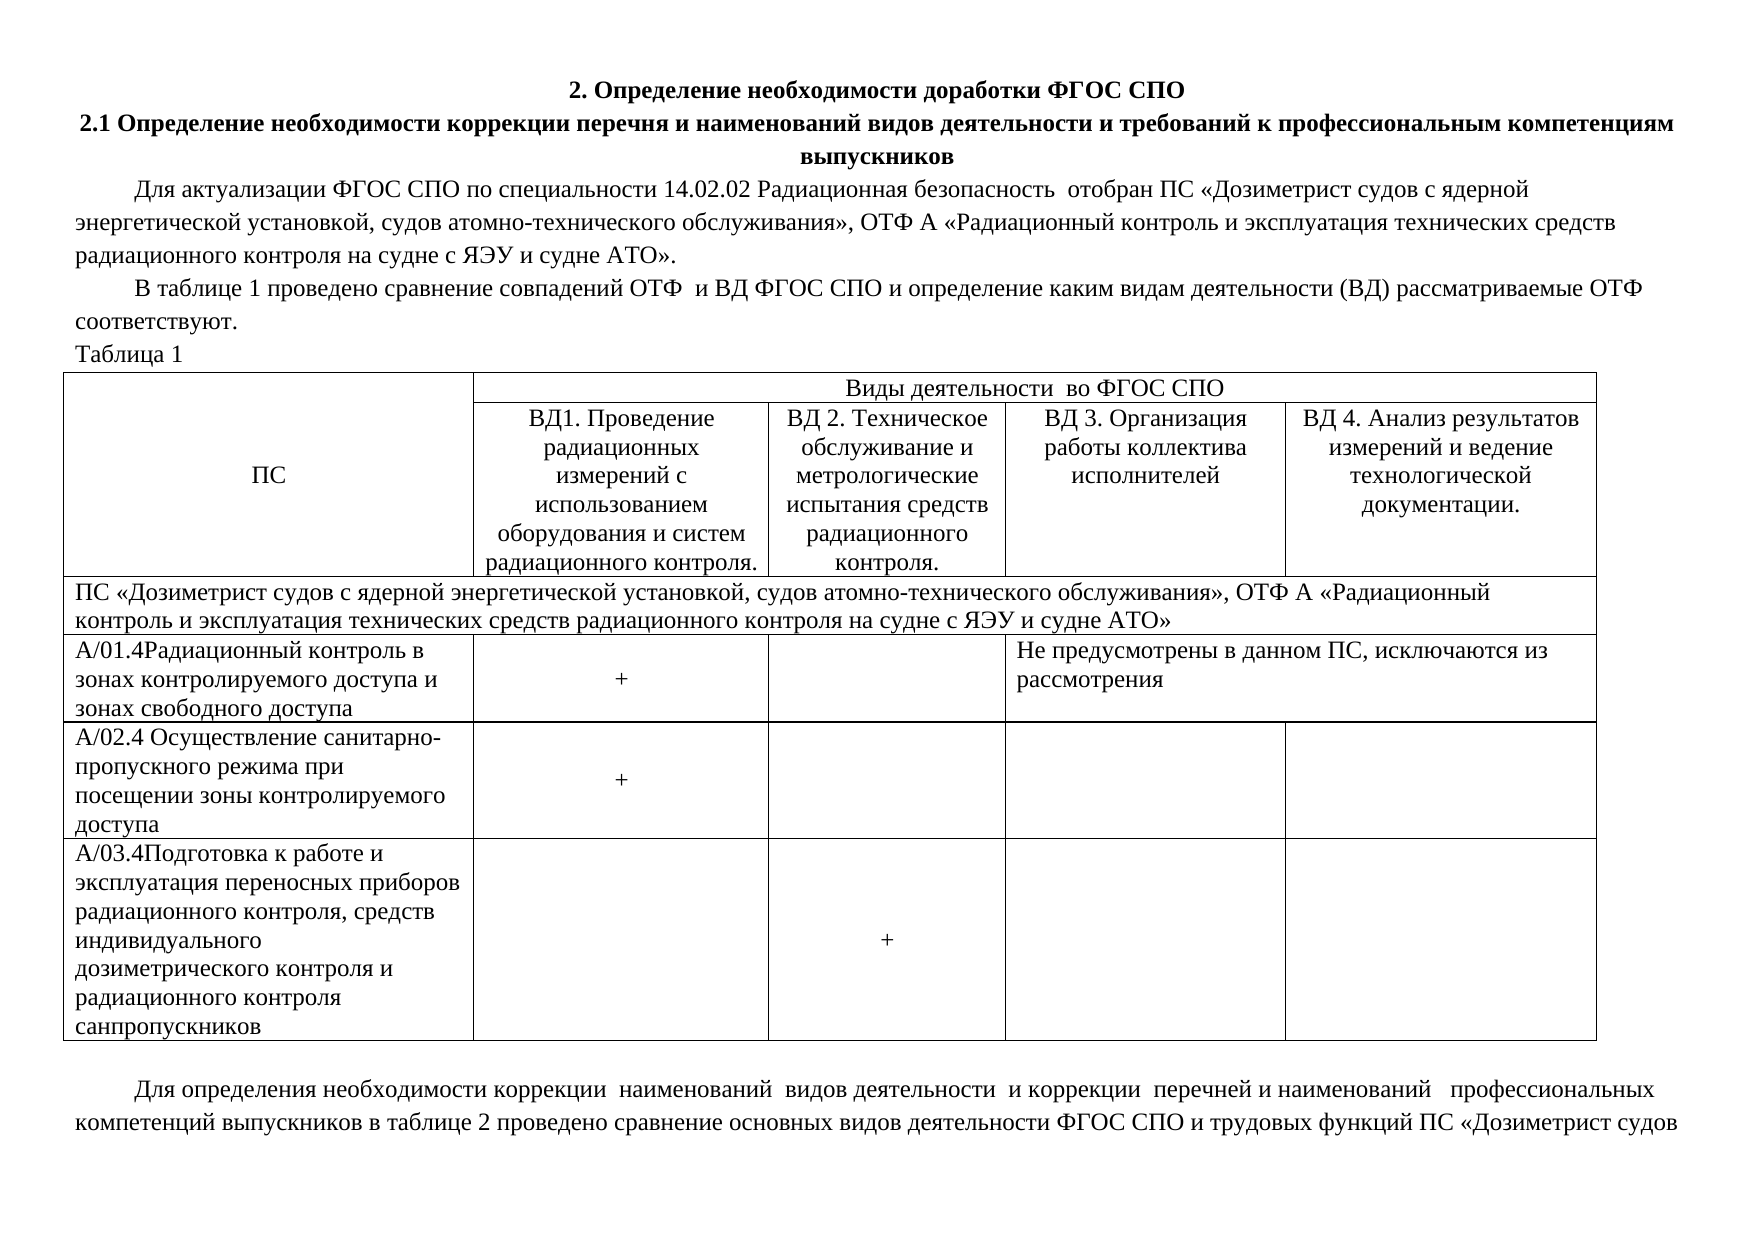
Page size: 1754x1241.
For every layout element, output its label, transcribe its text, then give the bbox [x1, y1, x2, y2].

table_cell ВД 4. Анализ результатов измерений и ведение технологической документации. [1286, 403, 1596, 576]
table_cell ПС «Дозиметрист судов с ядерной энергетической установкой, судов атомно-технического обслуживания», ОТФ А «Радиационный контроль и эксплуатация технических средств радиационного контроля на судне с ЯЭУ и судне АТО» [64, 577, 1596, 634]
table_cell А/03.4Подготовка к работе и эксплуатация переносных приборов радиационного контроля, средств индивидуального дозиметрического контроля и радиационного контроля санпропускников [64, 839, 473, 1040]
table_cell Не предусмотрены в данном ПС, исключаются из рассмотрения [1006, 635, 1596, 721]
text Для актуализации ФГОС СПО по специальности 14.02.02 Радиационная безопасность отобран ПС «Дозиметрист судов с ядерной энергетической установкой, судов атомно-технического обслуживания», ОТФ А «Радиационный контроль и эксплуатация технических средств радиационного контроля на судне с ЯЭУ и судне АТО». [75, 174, 1679, 269]
table_cell А/02.4 Осуществление санитарно-пропускного режима при посещении зоны контролируемого доступа [64, 723, 473, 837]
table_header ПС [64, 373, 473, 576]
table_cell ВД 3. Организация работы коллектива исполнителей [1006, 403, 1285, 576]
table_cell + [474, 723, 768, 837]
text 2. Определение необходимости доработки ФГОС СПО [75, 75, 1679, 104]
table_header Виды деятельности во ФГОС СПО [474, 373, 1596, 402]
table_cell [1286, 839, 1596, 1040]
table_cell + [769, 839, 1005, 1040]
text 2.1 Определение необходимости коррекции перечня и наименований видов деятельности и требований к профессиональным компетенциям выпускников [75, 108, 1679, 170]
table_cell [474, 839, 768, 1040]
table_cell [769, 723, 1005, 837]
table_cell [1286, 723, 1596, 837]
table_cell [769, 635, 1005, 721]
table_cell + [474, 635, 768, 721]
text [75, 1074, 1679, 1136]
table_cell ВД1. Проведение радиационных измерений с использованием оборудования и систем радиационного контроля. [474, 403, 768, 576]
table_cell [1006, 839, 1285, 1040]
table_cell А/01.4Радиационный контроль в зонах контролируемого доступа и зонах свободного доступа [64, 635, 473, 721]
text Таблица 1 [75, 339, 1679, 368]
table_cell ВД 2. Техническое обслуживание и метрологические испытания средств радиационного контроля. [769, 403, 1005, 576]
text В таблице 1 проведено сравнение совпадений ОТФ и ВД ФГОС СПО и определение каким видам деятельности (ВД) рассматриваемые ОТФ соответствуют. [75, 273, 1679, 335]
table_cell [1006, 723, 1285, 837]
